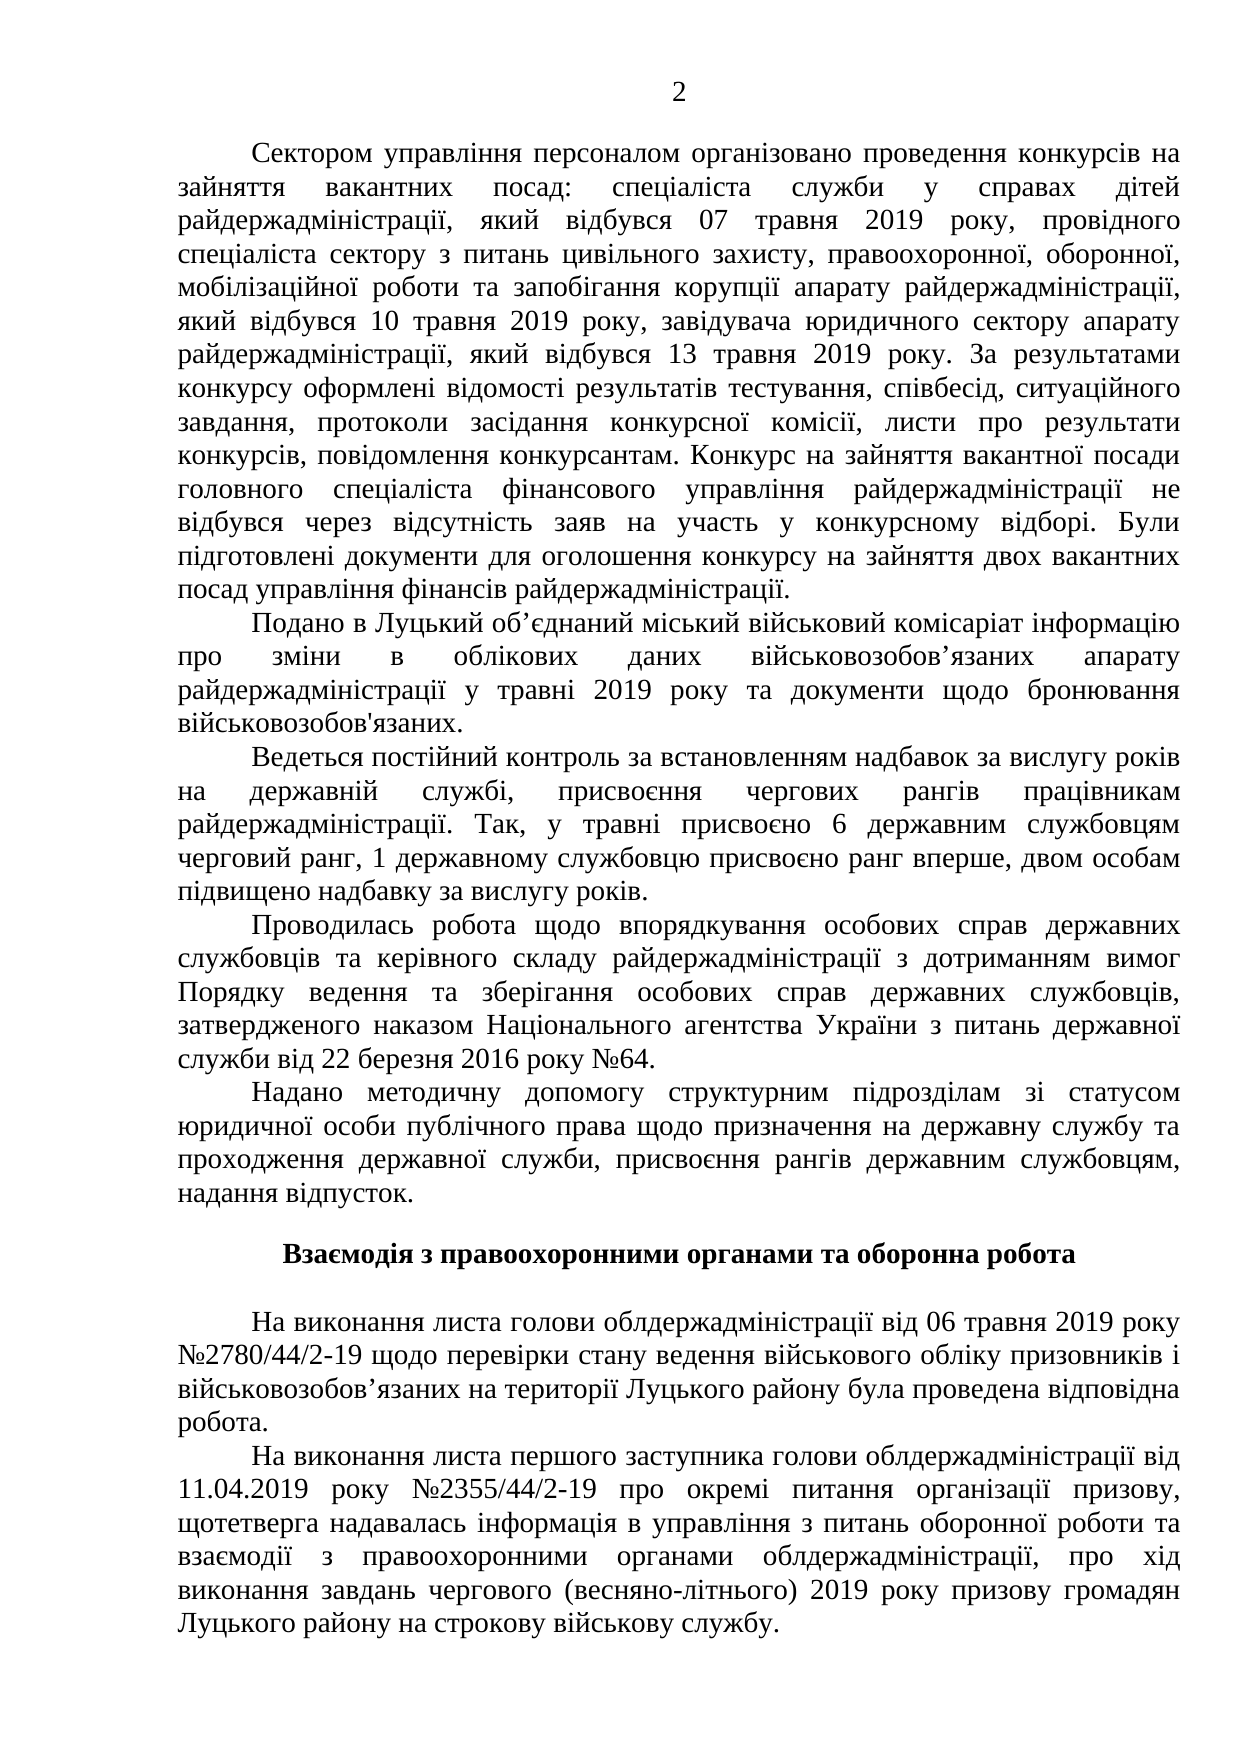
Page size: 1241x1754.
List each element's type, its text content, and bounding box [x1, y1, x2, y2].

text Сектором управління персоналом організовано проведення конкурсів на зайняття вакантних посад: спеціаліста служби у справах дітей райдержадміністрації, який відбувся 07 травня 2019 року, провідного спеціаліста сектору з питань цивільного захисту, правоохоронної, оборонної, мобілізаційної роботи та запобігання корупції апарату райдержадміністрації, який відбувся 10 травня 2019 року, завідувача юридичного сектору апарату райдержадміністрації, який відбувся 13 травня 2019 року. За результатами конкурсу оформлені відомості результатів тестування, співбесід, ситуаційного завдання, протоколи засідання конкурсної комісії, листи про результати конкурсів, повідомлення конкурсантам. Конкурс на зайняття вакантної посади головного спеціаліста фінансового управління райдержадміністрації не відбувся через відсутність заяв на участь у конкурсному відборі. Були підготовлені документи для оголошення конкурсу на зайняття двох вакантних посад управління фінансів райдержадміністрації. [177, 135, 1181, 605]
text На виконання листа голови облдержадміністрації від 06 травня 2019 року №2780/44/2-19 щодо перевірки стану ведення військового обліку призовників і військовозобов’язаних на території Луцького району була проведена відповідна робота. [177, 1304, 1181, 1438]
text На виконання листа першого заступника голови облдержадміністрації від 11.04.2019 року №2355/44/2-19 про окремі питання організації призову, щотетверга надавалась інформація в управління з питань оборонної роботи та взаємодії з правоохоронними органами облдержадміністрації, про хід виконання завдань чергового (весняно-літнього) 2019 року призову громадян Луцького району на строкову військову службу. [177, 1438, 1181, 1639]
text Ведеться постійний контроль за встановленням надбавок за вислугу років на державній службі, присвоєння чергових рангів працівникам райдержадміністрації. Так, у травні присвоєно 6 державним службовцям черговий ранг, 1 державному службовцю присвоєно ранг вперше, двом особам підвищено надбавку за вислугу років. [177, 739, 1181, 907]
text Проводилась робота щодо впорядкування особових справ державних службовців та керівного складу райдержадміністрації з дотриманням вимог Порядку ведення та зберігання особових справ державних службовців, затвердженого наказом Національного агентства України з питань державної служби від 22 березня 2016 року №64. [177, 907, 1181, 1074]
text Надано методичну допомогу структурним підрозділам зі статусом юридичної особи публічного права щодо призначення на державну службу та проходження державної служби, присвоєння рангів державним службовцям, надання відпусток. [177, 1074, 1181, 1209]
text Взаємодія з правоохоронними органами та оборонна робота [177, 1237, 1181, 1270]
text Подано в Луцький об’єднаний міський військовий комісаріат інформацію про зміни в облікових даних військовозобов’язаних апарату райдержадміністрації у травні 2019 року та документи щодо бронювання військовозобов'язаних. [177, 605, 1181, 739]
